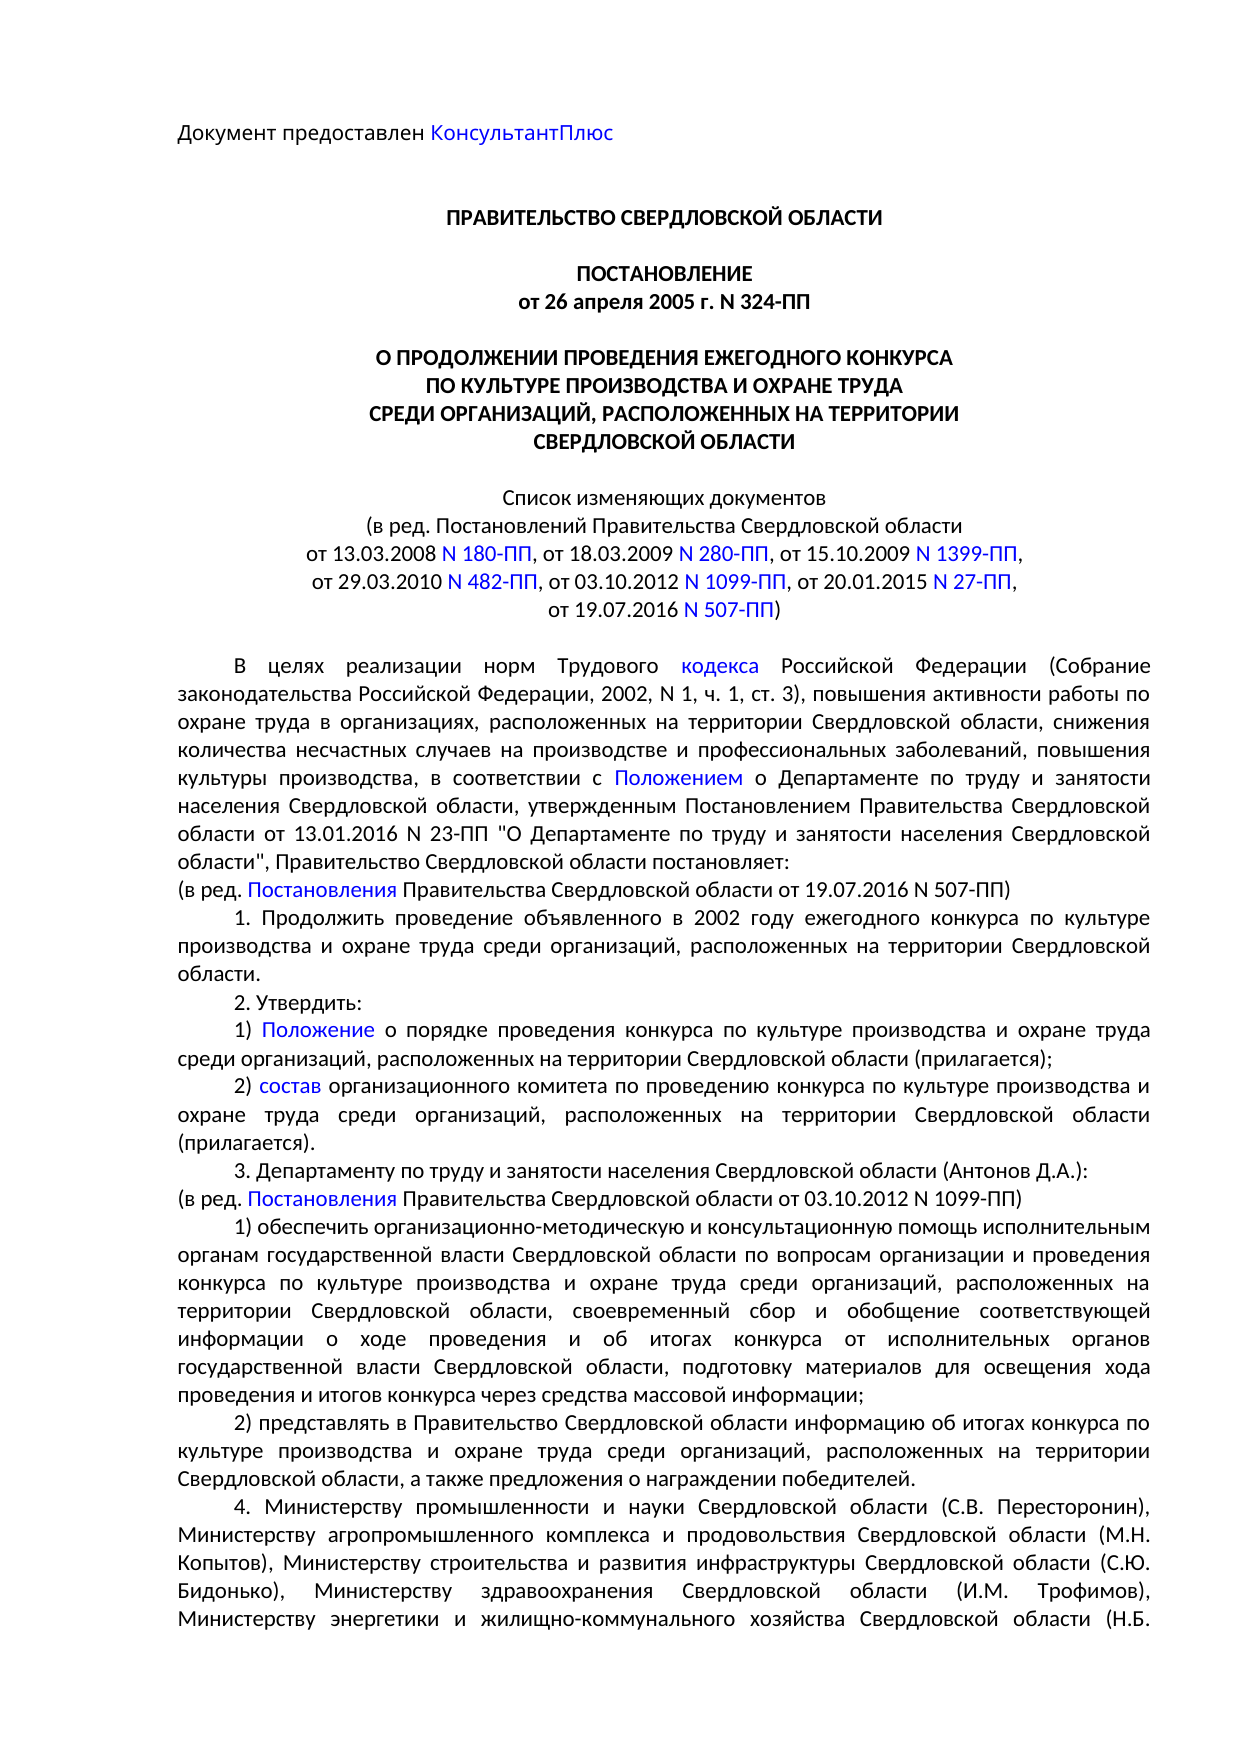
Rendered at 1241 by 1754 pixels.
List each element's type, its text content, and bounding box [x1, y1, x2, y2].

text 1) обеспечить организационно-методическую и консультационную помощь исполнительным органам государственной власти Свердловской области по вопросам организации и проведения конкурса по культуре производства и охране труда среди организаций, расположенных на территории Свердловской области, своевременный сбор и обобщение соответствующей информации о ходе проведения и об итогах конкурса от исполнительных органов государственной власти Свердловской области, подготовку материалов для освещения хода проведения и итогов конкурса через средства массовой информации; [177, 1212, 1152, 1408]
text 2. Утвердить: [177, 988, 1152, 1016]
text 1. Продолжить проведение объявленного в 2002 году ежегодного конкурса по культуре производства и охране труда среди организаций, расположенных на территории Свердловской области. [177, 903, 1152, 988]
text от 19.07.2016 N 507-ПП) [177, 595, 1152, 623]
title ПОСТАНОВЛЕНИЕ [177, 259, 1152, 287]
title ПО КУЛЬТУРЕ ПРОИЗВОДСТВА И ОХРАНЕ ТРУДА [177, 371, 1152, 399]
title от 26 апреля 2005 г. N 324-ПП [177, 287, 1152, 315]
title О ПРОДОЛЖЕНИИ ПРОВЕДЕНИЯ ЕЖЕГОДНОГО КОНКУРСА [177, 343, 1152, 371]
text 3. Департаменту по труду и занятости населения Свердловской области (Антонов Д.А.): [177, 1156, 1152, 1184]
text от 29.03.2010 N 482-ПП, от 03.10.2012 N 1099-ПП, от 20.01.2015 N 27-ПП, [177, 567, 1152, 595]
text 2) состав организационного комитета по проведению конкурса по культуре производства и охране труда среди организаций, расположенных на территории Свердловской области (прилагается). [177, 1072, 1152, 1156]
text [177, 1492, 1152, 1632]
title СВЕРДЛОВСКОЙ ОБЛАСТИ [177, 427, 1152, 455]
text от 13.03.2008 N 180-ПП, от 18.03.2009 N 280-ПП, от 15.10.2009 N 1399-ПП, [177, 539, 1152, 567]
text (в ред. Постановлений Правительства Свердловской области [177, 511, 1152, 539]
title СРЕДИ ОРГАНИЗАЦИЙ, РАСПОЛОЖЕННЫХ НА ТЕРРИТОРИИ [177, 399, 1152, 427]
text (в ред. Постановления Правительства Свердловской области от 19.07.2016 N 507-ПП) [177, 876, 1152, 903]
text 1) Положение о порядке проведения конкурса по культуре производства и охране труда среди организаций, расположенных на территории Свердловской области (прилагается); [177, 1016, 1152, 1072]
title ПРАВИТЕЛЬСТВО СВЕРДЛОВСКОЙ ОБЛАСТИ [177, 203, 1152, 231]
text Список изменяющих документов [177, 483, 1152, 511]
text В целях реализации норм Трудового кодекса Российской Федерации (Собрание законодательства Российской Федерации, 2002, N 1, ч. 1, ст. 3), повышения активности работы по охране труда в организациях, расположенных на территории Свердловской области, снижения количества несчастных случаев на производстве и профессиональных заболеваний, повышения культуры производства, в соответствии с Положением о Департаменте по труду и занятости населения Свердловской области, утвержденным Постановлением Правительства Свердловской области от 13.01.2016 N 23-ПП "О Департаменте по труду и занятости населения Свердловской области", Правительство Свердловской области постановляет: [177, 651, 1152, 876]
text 2) представлять в Правительство Свердловской области информацию об итогах конкурса по культуре производства и охране труда среди организаций, расположенных на территории Свердловской области, а также предложения о награждении победителей. [177, 1408, 1152, 1492]
text (в ред. Постановления Правительства Свердловской области от 03.10.2012 N 1099-ПП) [177, 1184, 1152, 1212]
title Документ предоставлен КонсультантПлюс [177, 118, 1152, 175]
